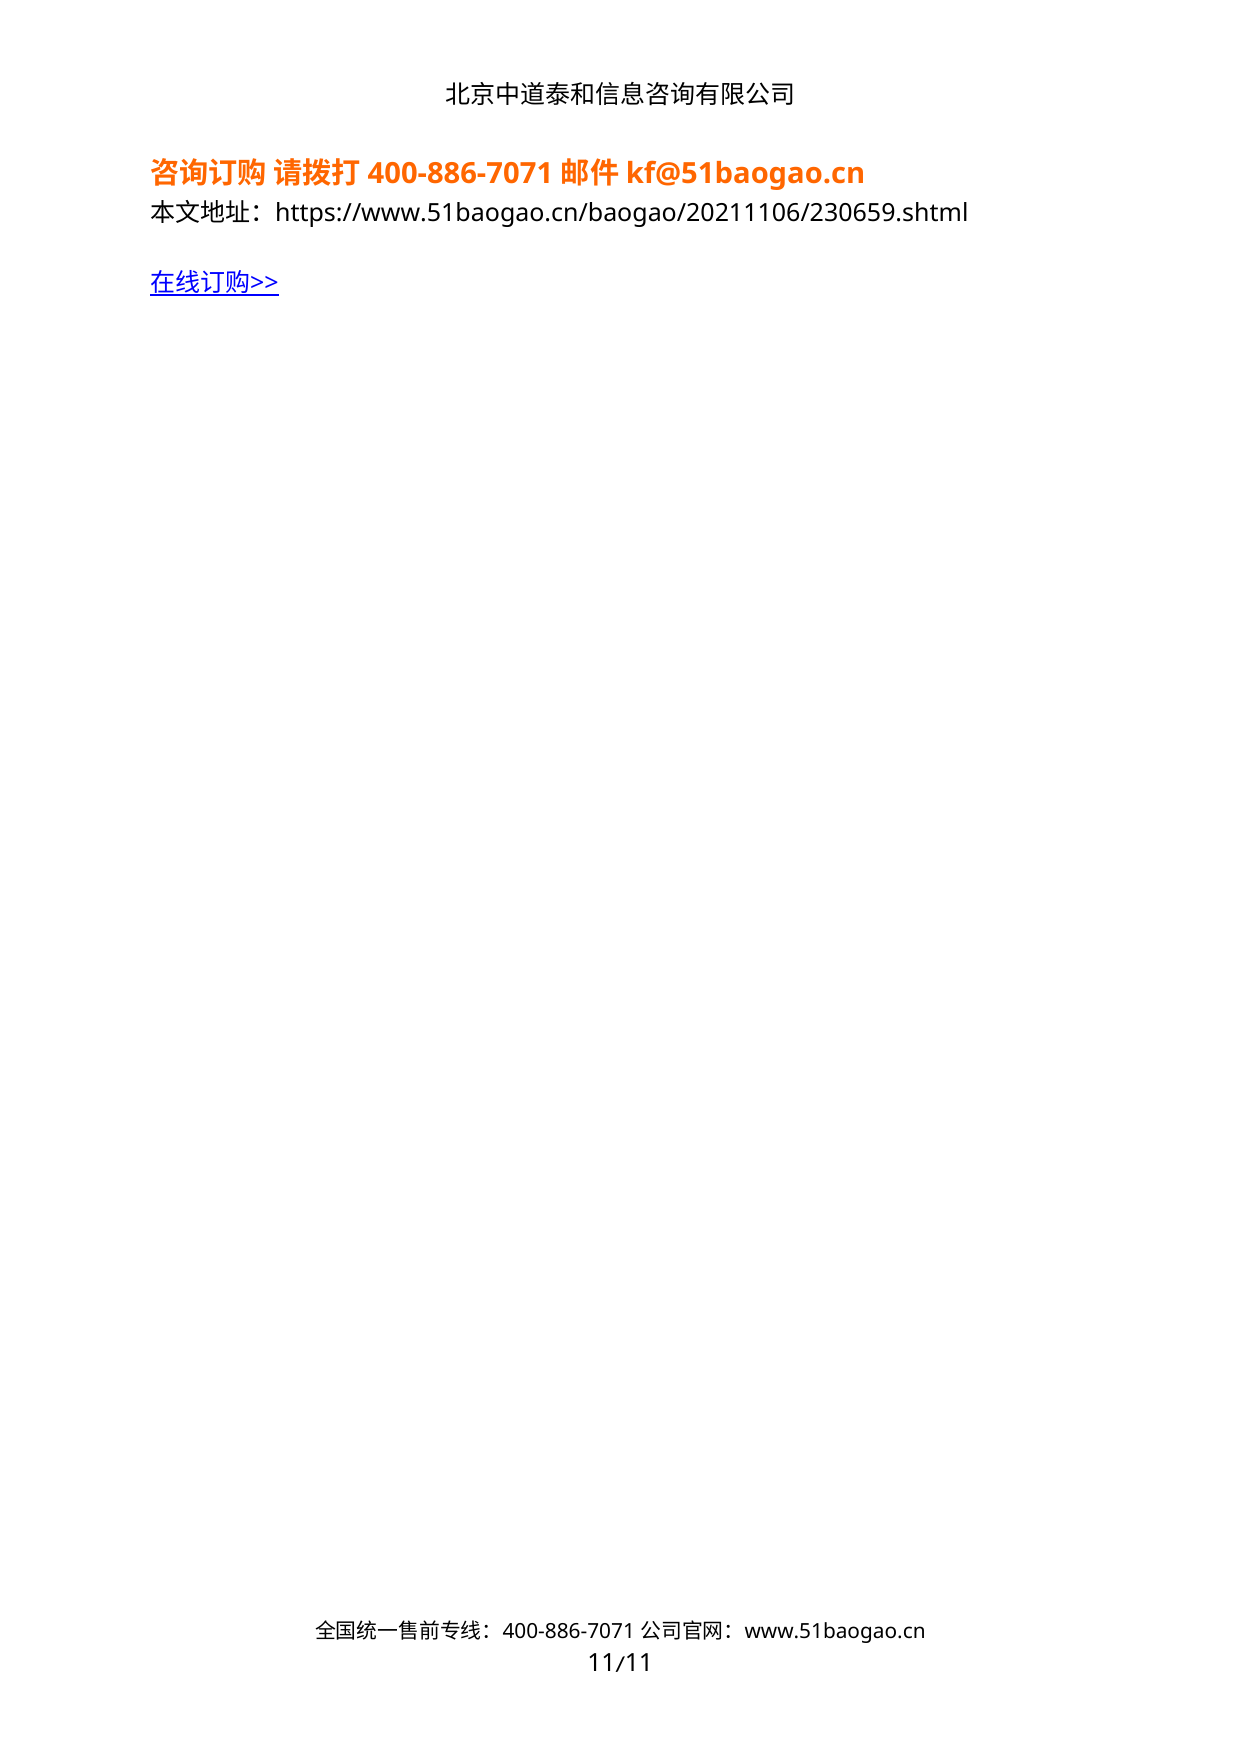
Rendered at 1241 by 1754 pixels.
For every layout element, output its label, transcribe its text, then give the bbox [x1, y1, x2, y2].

text 在线订购>> [150, 229, 1090, 299]
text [150, 150, 1090, 229]
